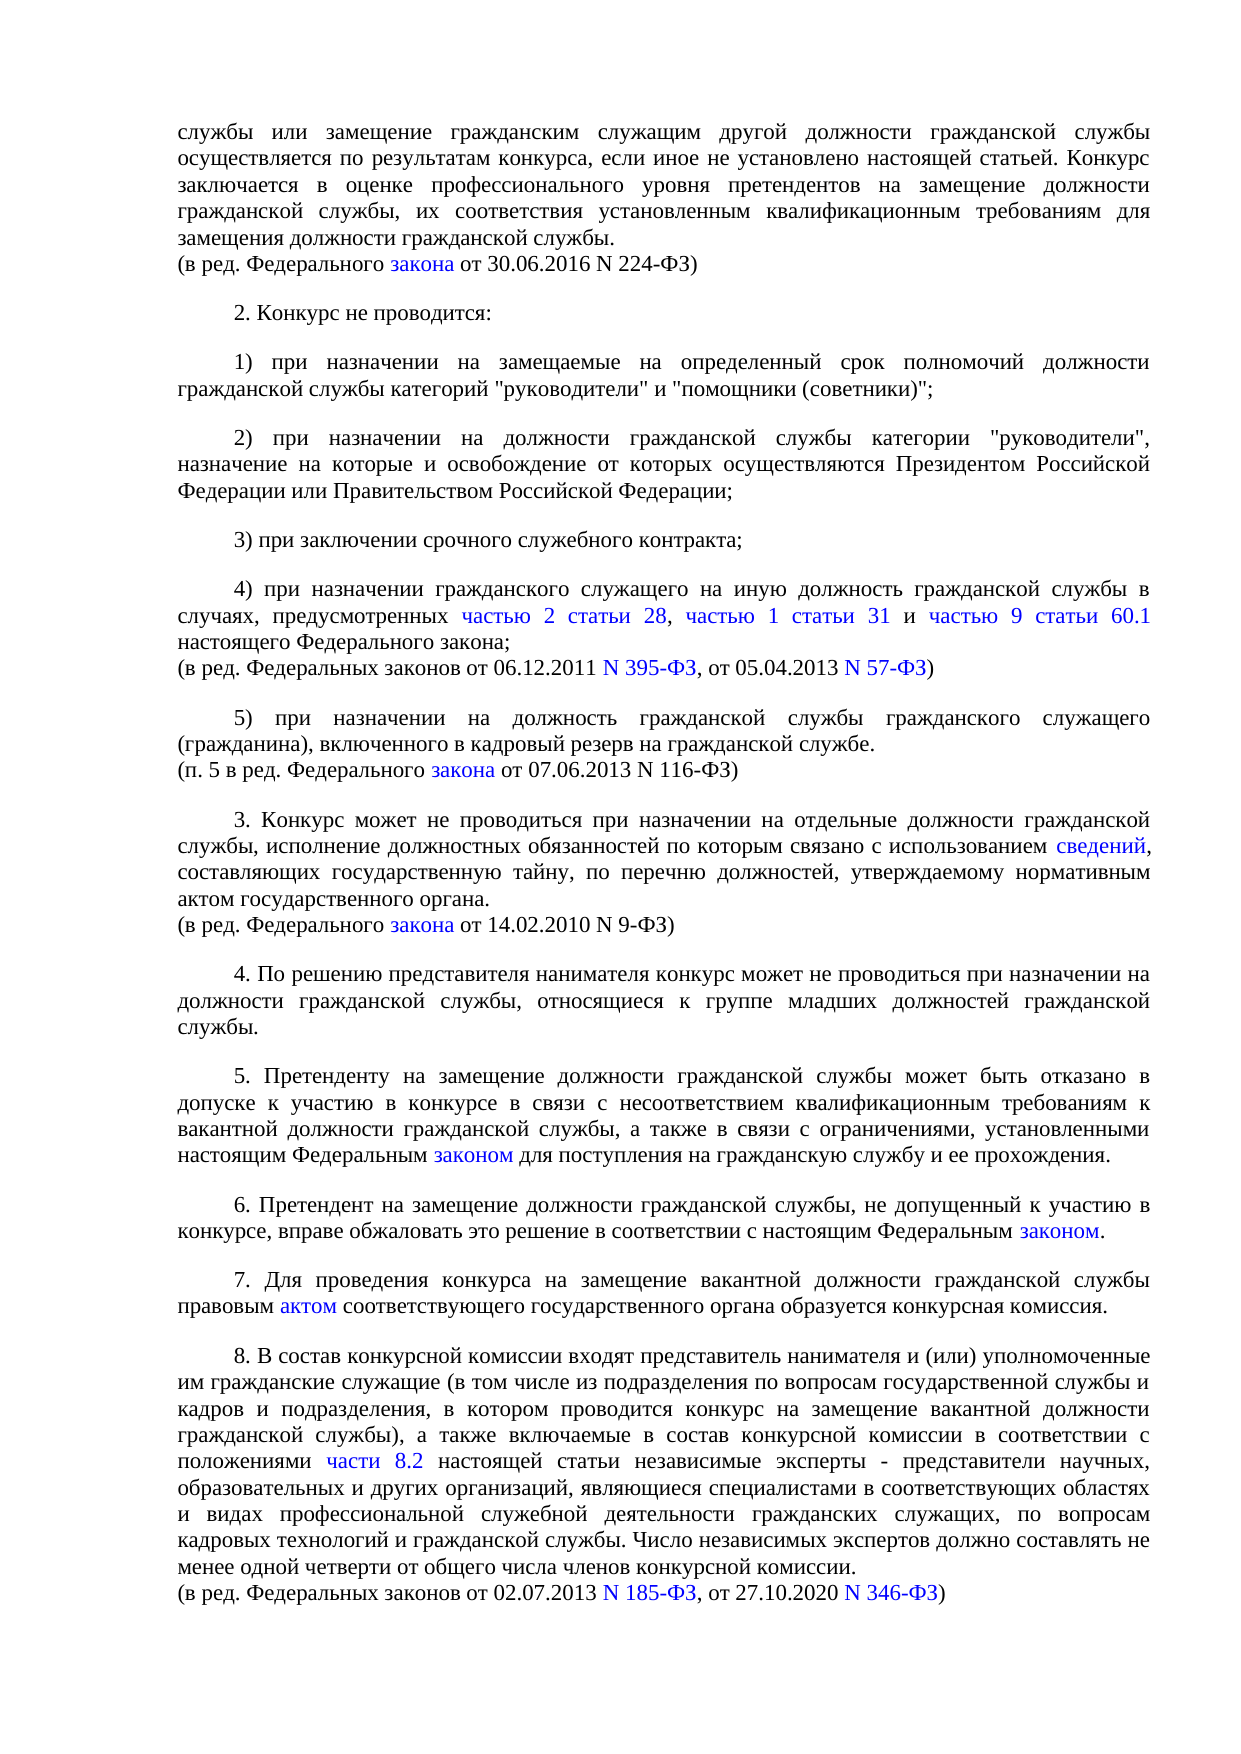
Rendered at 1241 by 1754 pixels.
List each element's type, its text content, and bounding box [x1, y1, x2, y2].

text 5) при назначении на должность гражданской службы гражданского служащего (гражданина), включенного в кадровый резерв на гражданской службе. [177, 704, 1152, 756]
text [177, 118, 1152, 250]
text (в ред. Федерального закона от 14.02.2010 N 9-ФЗ) [177, 911, 1152, 937]
text (п. 5 в ред. Федерального закона от 07.06.2013 N 116-ФЗ) [177, 756, 1152, 783]
text 1) при назначении на замещаемые на определенный срок полномочий должности гражданской службы категорий "руководители" и "помощники (советники)"; [177, 348, 1152, 401]
text 2. Конкурс не проводится: [177, 299, 1152, 326]
text (в ред. Федеральных законов от 02.07.2013 N 185-ФЗ, от 27.10.2020 N 346-ФЗ) [177, 1579, 1152, 1605]
text 3) при заключении срочного служебного контракта; [177, 526, 1152, 552]
text 3. Конкурс может не проводиться при назначении на отдельные должности гражданской службы, исполнение должностных обязанностей по которым связано с использованием сведений, составляющих государственную тайну, по перечню должностей, утверждаемому нормативным актом государственного органа. [177, 806, 1152, 911]
text 4) при назначении гражданского служащего на иную должность гражданской службы в случаях, предусмотренных частью 2 статьи 28, частью 1 статьи 31 и частью 9 статьи 60.1 настоящего Федерального закона; [177, 575, 1152, 654]
text 2) при назначении на должности гражданской службы категории "руководители", назначение на которые и освобождение от которых осуществляются Президентом Российской Федерации или Правительством Российской Федерации; [177, 424, 1152, 503]
text 8. В состав конкурсной комиссии входят представитель нанимателя и (или) уполномоченные им гражданские служащие (в том числе из подразделения по вопросам государственной службы и кадров и подразделения, в котором проводится конкурс на замещение вакантной должности гражданской службы), а также включаемые в состав конкурсной комиссии в соответствии с положениями части 8.2 настоящей статьи независимые эксперты - представители научных, образовательных и других организаций, являющиеся специалистами в соответствующих областях и видах профессиональной служебной деятельности гражданских служащих, по вопросам кадровых технологий и гражданской службы. Число независимых экспертов должно составлять не менее одной четверти от общего числа членов конкурсной комиссии. [177, 1342, 1152, 1579]
text (в ред. Федерального закона от 30.06.2016 N 224-ФЗ) [177, 250, 1152, 276]
text 6. Претендент на замещение должности гражданской службы, не допущенный к участию в конкурсе, вправе обжаловать это решение в соответствии с настоящим Федеральным законом. [177, 1191, 1152, 1243]
text (в ред. Федеральных законов от 06.12.2011 N 395-ФЗ, от 05.04.2013 N 57-ФЗ) [177, 654, 1152, 681]
text 5. Претенденту на замещение должности гражданской службы может быть отказано в допуске к участию в конкурсе в связи с несоответствием квалификационным требованиям к вакантной должности гражданской службы, а также в связи с ограничениями, установленными настоящим Федеральным законом для поступления на гражданскую службу и ее прохождения. [177, 1062, 1152, 1168]
text 4. По решению представителя нанимателя конкурс может не проводиться при назначении на должности гражданской службы, относящиеся к группе младших должностей гражданской службы. [177, 960, 1152, 1039]
text 7. Для проведения конкурса на замещение вакантной должности гражданской службы правовым актом соответствующего государственного органа образуется конкурсная комиссия. [177, 1266, 1152, 1319]
